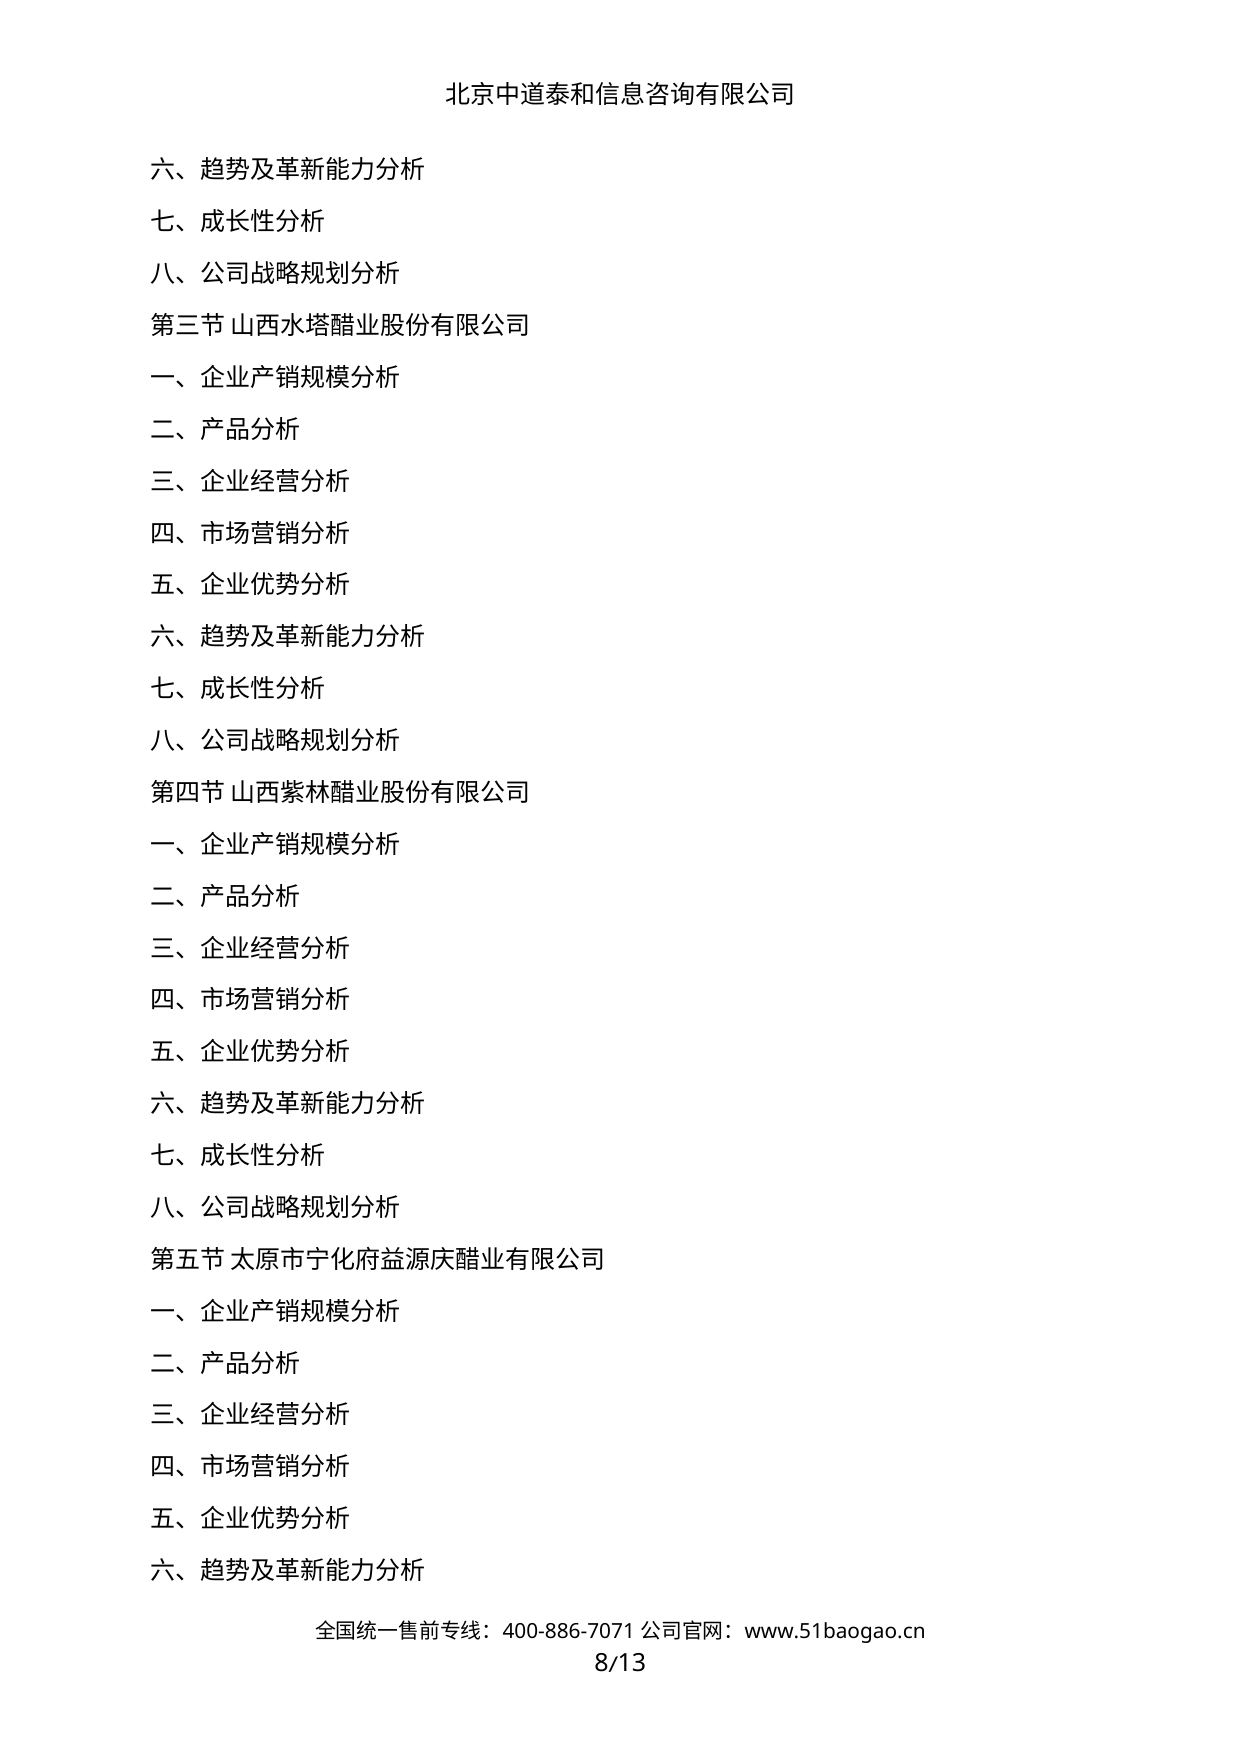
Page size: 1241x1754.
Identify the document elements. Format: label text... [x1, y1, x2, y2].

text 六、趋势及革新能力分析 [150, 617, 1090, 653]
text 二、产品分析 [150, 1343, 1090, 1379]
text 三、企业经营分析 [150, 1395, 1090, 1431]
text 五、企业优势分析 [150, 1499, 1090, 1535]
text 四、市场营销分析 [150, 980, 1090, 1016]
text 八、公司战略规划分析 [150, 254, 1090, 290]
text 三、企业经营分析 [150, 928, 1090, 964]
text 第三节 山西水塔醋业股份有限公司 [150, 306, 1090, 342]
text 五、企业优势分析 [150, 565, 1090, 601]
text 六、趋势及革新能力分析 [150, 1084, 1090, 1120]
text 四、市场营销分析 [150, 513, 1090, 549]
text 一、企业产销规模分析 [150, 357, 1090, 394]
text 五、企业优势分析 [150, 1032, 1090, 1068]
text 七、成长性分析 [150, 1136, 1090, 1172]
text 第四节 山西紫林醋业股份有限公司 [150, 772, 1090, 809]
text 三、企业经营分析 [150, 461, 1090, 497]
text 八、公司战略规划分析 [150, 1187, 1090, 1224]
text 七、成长性分析 [150, 669, 1090, 705]
text 四、市场营销分析 [150, 1447, 1090, 1483]
text 二、产品分析 [150, 409, 1090, 446]
text 一、企业产销规模分析 [150, 824, 1090, 861]
text 七、成长性分析 [150, 202, 1090, 238]
text 第五节 太原市宁化府益源庆醋业有限公司 [150, 1239, 1090, 1276]
text 二、产品分析 [150, 876, 1090, 912]
text 八、公司战略规划分析 [150, 721, 1090, 757]
text 六、趋势及革新能力分析 [150, 1551, 1090, 1587]
text 一、企业产销规模分析 [150, 1291, 1090, 1327]
text 六、趋势及革新能力分析 [150, 150, 1090, 186]
